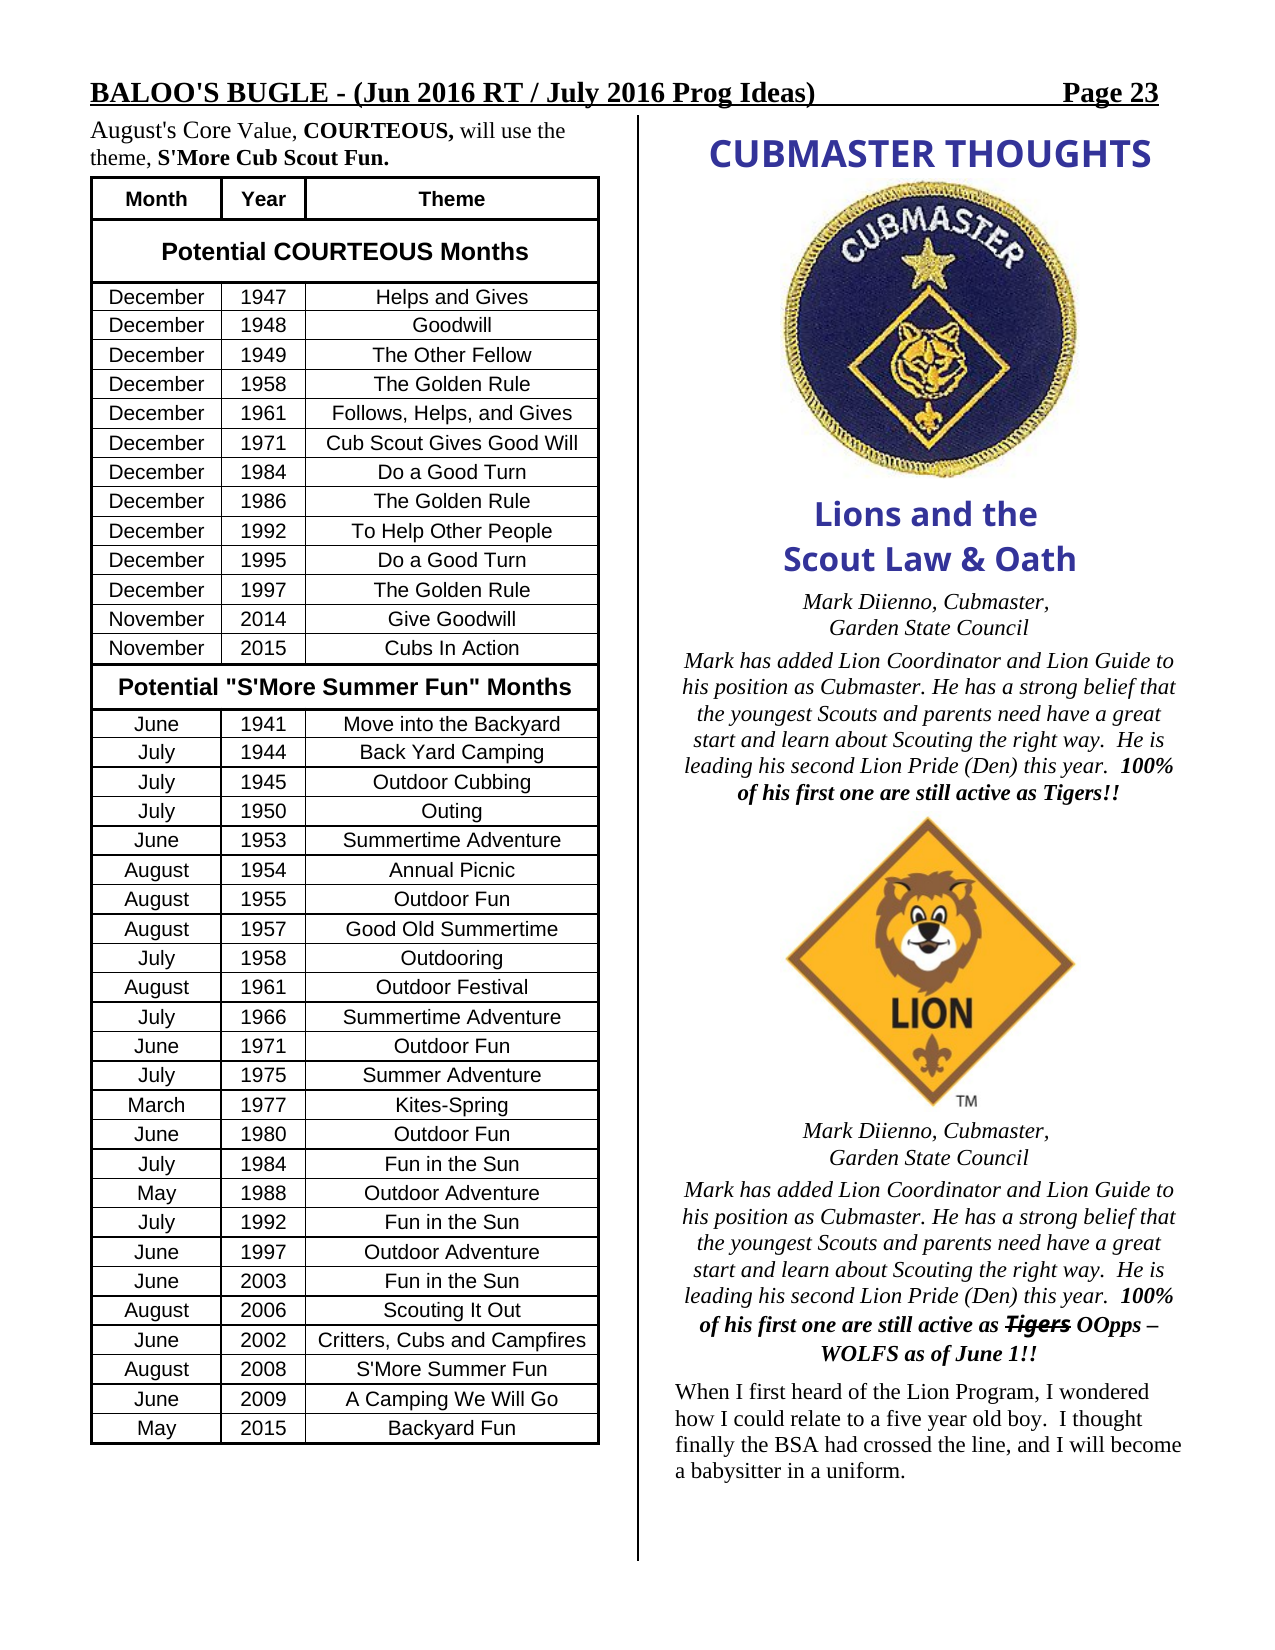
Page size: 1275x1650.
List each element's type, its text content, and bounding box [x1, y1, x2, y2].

table_cell 1984 [222, 458, 305, 486]
table_header Year [223, 179, 304, 218]
table_cell Outdoor Festival [306, 973, 597, 1001]
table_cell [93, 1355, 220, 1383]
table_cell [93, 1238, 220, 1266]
table_cell 2014 [222, 605, 305, 633]
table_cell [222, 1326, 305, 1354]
table_cell 1961 [222, 973, 305, 1001]
table_cell July [93, 944, 220, 972]
subtitle CUBMASTER THOUGHTS [675, 127, 1185, 178]
table_cell Summertime Adventure [306, 827, 597, 854]
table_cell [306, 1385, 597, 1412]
table_cell Cub Scout Gives Good Will [306, 429, 597, 457]
table_cell 1948 [222, 311, 305, 339]
table_cell December [93, 458, 221, 486]
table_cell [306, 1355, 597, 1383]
text Mark Diienno, Cubmaster, Garden State Council [675, 588, 1185, 641]
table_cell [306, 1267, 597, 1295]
table_cell December [93, 399, 221, 427]
table_cell 1958 [222, 370, 305, 398]
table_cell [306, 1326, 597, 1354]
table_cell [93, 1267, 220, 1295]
table_cell 1975 [222, 1062, 305, 1089]
table_cell Give Goodwill [306, 605, 597, 633]
table_cell July [93, 738, 220, 766]
table_cell December [93, 517, 221, 545]
table_cell 1950 [222, 797, 305, 825]
picture [780, 178, 1080, 479]
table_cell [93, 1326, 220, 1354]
picture [780, 811, 1081, 1112]
table_cell December [93, 311, 221, 339]
text Mark Diienno, Cubmaster, Garden State Council [675, 1118, 1185, 1170]
table_header Month [93, 179, 220, 218]
table_cell Do a Good Turn [306, 546, 597, 574]
table_cell 1997 [222, 575, 305, 604]
table_cell Outdoor Fun [306, 1032, 597, 1060]
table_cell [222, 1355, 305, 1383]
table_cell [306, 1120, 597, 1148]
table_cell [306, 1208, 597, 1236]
table_cell To Help Other People [306, 517, 597, 545]
table_cell November [93, 634, 221, 662]
text Mark has added Lion Coordinator and Lion Guide to his position as Cubmaster. He has a strong belief that the youngest Scouts and parents need have a great start and learn about Scouting the right way. He is leading his second Lion Pride (Den) this year. 100% of his first one are still active as Tigers OOpps – WOLFS as of June 1!! [675, 1177, 1185, 1366]
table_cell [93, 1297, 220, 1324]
text When I first heard of the Lion Program, I wondered how I could relate to a five year old boy. I thought finally the BSA had crossed the line, and I will become a babysitter in a uniform. [675, 1378, 1185, 1484]
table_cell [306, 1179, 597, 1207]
table_cell The Golden Rule [306, 575, 597, 604]
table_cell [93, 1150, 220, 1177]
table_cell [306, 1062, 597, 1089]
table_cell Move into the Backyard [306, 711, 597, 737]
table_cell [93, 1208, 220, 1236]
table_cell Helps and Gives [306, 284, 597, 310]
table_cell August [93, 856, 220, 884]
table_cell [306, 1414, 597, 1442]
table_cell July [93, 797, 220, 825]
table_cell December [93, 575, 221, 604]
table_cell August [93, 885, 220, 913]
table_cell December [93, 429, 221, 457]
table_cell 1995 [222, 546, 305, 574]
table_cell 1941 [222, 711, 305, 737]
table_cell December [93, 370, 221, 398]
table_cell 1958 [222, 944, 305, 972]
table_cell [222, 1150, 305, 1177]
text August's Core Value, COURTEOUS, will use the theme, S'More Cub Scout Fun. [90, 115, 600, 170]
table_cell Follows, Helps, and Gives [306, 399, 597, 427]
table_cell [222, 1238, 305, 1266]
table_cell 1971 [222, 429, 305, 457]
table_cell December [93, 546, 221, 574]
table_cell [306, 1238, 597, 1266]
table_cell Potential COURTEOUS Months [93, 221, 597, 281]
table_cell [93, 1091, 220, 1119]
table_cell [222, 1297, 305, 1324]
table_cell The Other Fellow [306, 340, 597, 369]
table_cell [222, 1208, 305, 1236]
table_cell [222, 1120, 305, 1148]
table_cell Annual Picnic [306, 856, 597, 884]
table_cell December [93, 487, 221, 516]
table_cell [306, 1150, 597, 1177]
table_header Theme [307, 179, 597, 218]
table_cell 1961 [222, 399, 305, 427]
table_cell 1954 [222, 856, 305, 884]
table_cell July [93, 1062, 220, 1089]
table_cell Outdooring [306, 944, 597, 972]
table_cell 1953 [222, 827, 305, 854]
table_cell 1949 [222, 340, 305, 369]
table_cell Outdoor Fun [306, 885, 597, 913]
table_cell June [93, 827, 220, 854]
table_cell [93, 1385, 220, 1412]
table_cell The Golden Rule [306, 370, 597, 398]
table_cell 1955 [222, 885, 305, 913]
table_cell 1947 [222, 284, 305, 310]
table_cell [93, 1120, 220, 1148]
table_cell 2015 [222, 634, 305, 662]
table_cell 1944 [222, 738, 305, 766]
table_cell 1957 [222, 915, 305, 942]
table_cell June [93, 711, 220, 737]
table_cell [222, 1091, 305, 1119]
table_cell Good Old Summertime [306, 915, 597, 942]
table_cell July [93, 768, 220, 796]
table_cell Back Yard Camping [306, 738, 597, 766]
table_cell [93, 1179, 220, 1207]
table_cell Outdoor Cubbing [306, 768, 597, 796]
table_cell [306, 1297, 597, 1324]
table_cell 1986 [222, 487, 305, 516]
table_cell Potential "S'More Summer Fun" Months [93, 666, 597, 707]
table_cell July [93, 1003, 220, 1031]
table_cell Outing [306, 797, 597, 825]
table_cell December [93, 340, 221, 369]
text Mark has added Lion Coordinator and Lion Guide to his position as Cubmaster. He has a strong belief that the youngest Scouts and parents need have a great start and learn about Scouting the right way. He is leading his second Lion Pride (Den) this year. 100% of his first one are still active as Tigers!! [675, 647, 1185, 805]
table_cell Cubs In Action [306, 634, 597, 662]
table_cell 1971 [222, 1032, 305, 1060]
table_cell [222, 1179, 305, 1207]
table_cell 1945 [222, 768, 305, 796]
table_cell 1992 [222, 517, 305, 545]
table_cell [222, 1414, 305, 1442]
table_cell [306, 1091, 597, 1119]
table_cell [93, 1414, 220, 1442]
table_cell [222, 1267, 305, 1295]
table_cell November [93, 605, 221, 633]
table_cell August [93, 973, 220, 1001]
text Lions and the Scout Law & Oath [675, 491, 1185, 582]
table_cell Do a Good Turn [306, 458, 597, 486]
table_cell Summertime Adventure [306, 1003, 597, 1031]
table_cell Goodwill [306, 311, 597, 339]
table_cell The Golden Rule [306, 487, 597, 516]
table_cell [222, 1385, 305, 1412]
table_cell 1966 [222, 1003, 305, 1031]
table_cell December [93, 284, 221, 310]
table_cell August [93, 915, 220, 942]
table_cell June [93, 1032, 220, 1060]
